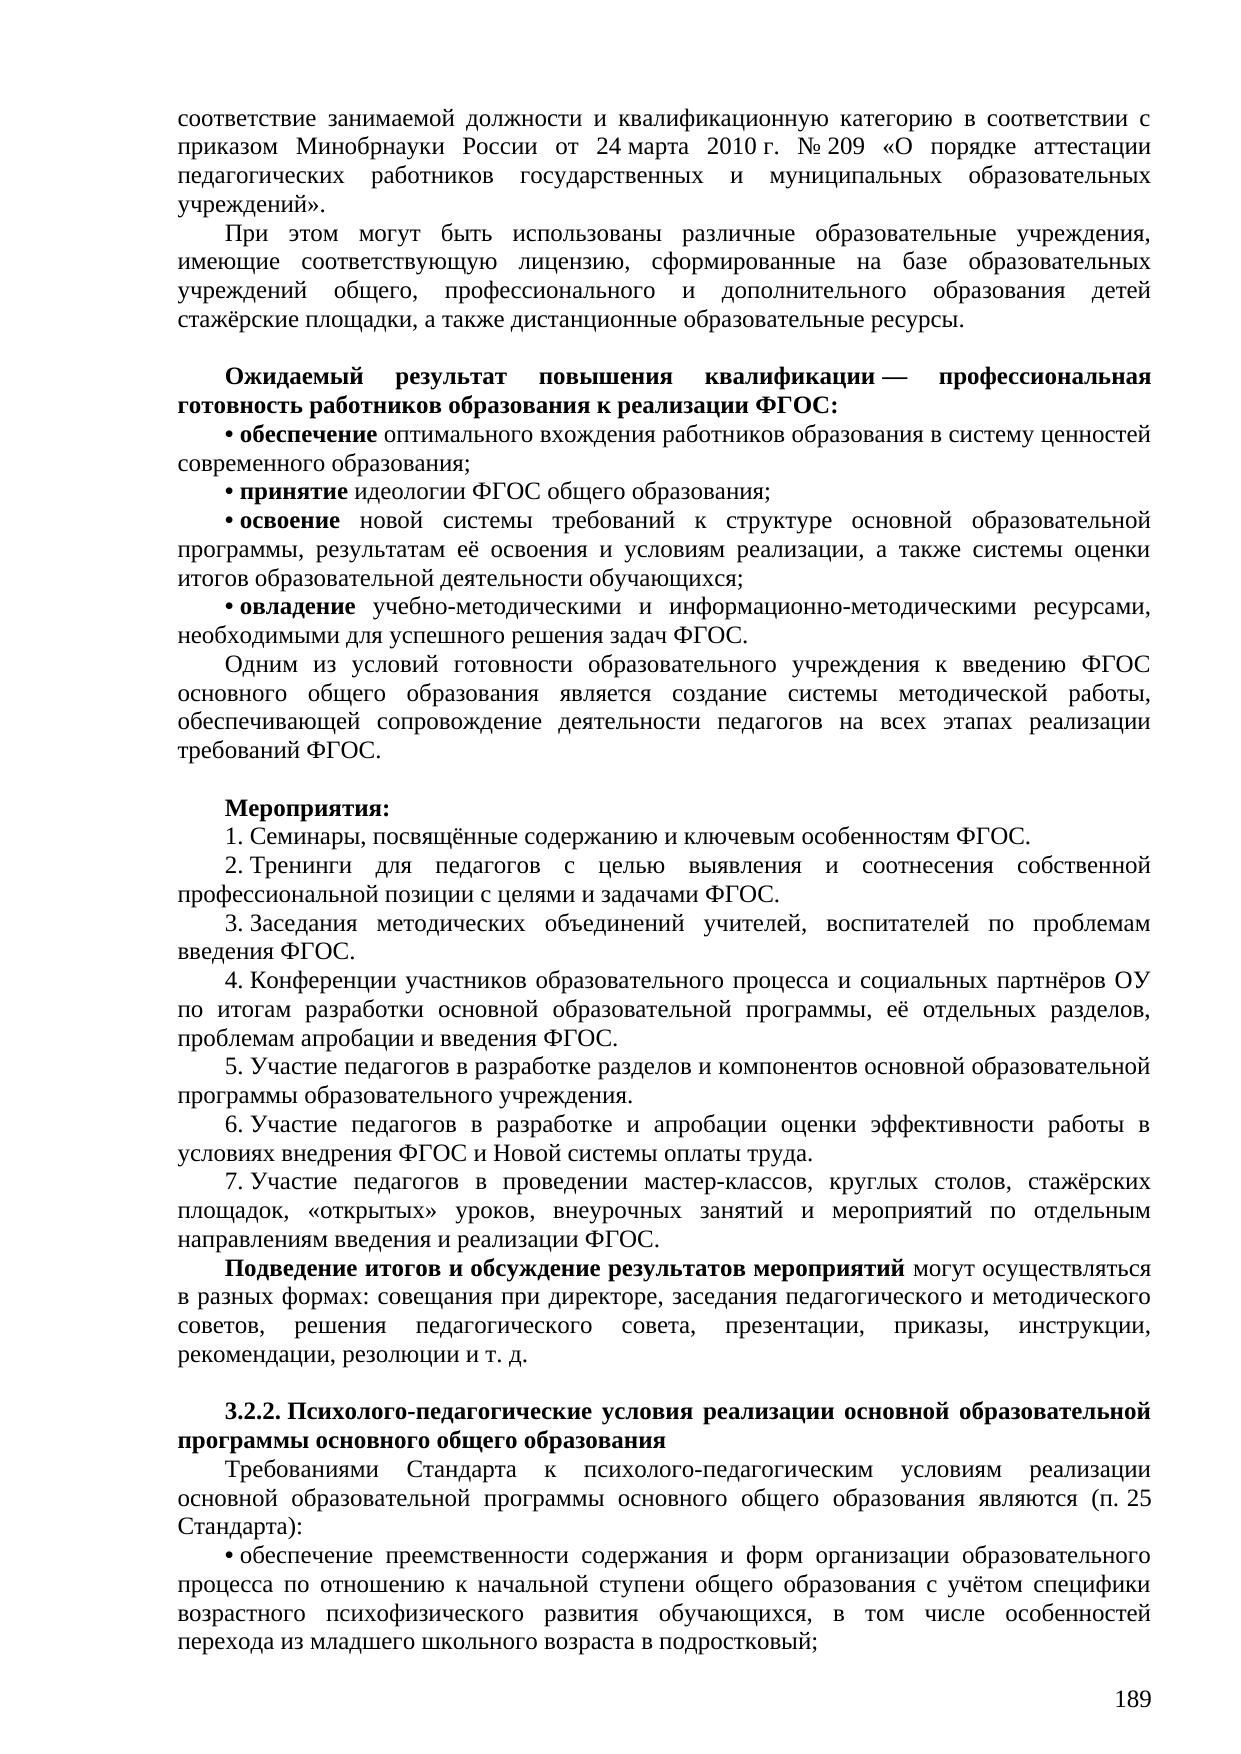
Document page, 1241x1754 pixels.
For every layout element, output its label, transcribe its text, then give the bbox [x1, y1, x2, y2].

text 5. Участие педагогов в разработке разделов и компонентов основной образовательной программы образовательного учреждения. [177, 1051, 1152, 1109]
text • овладение учебно-методическими и информационно-методическими ресурсами, необходимыми для успешного решения задач ФГОС. [177, 591, 1152, 649]
text 6. Участие педагогов в разработке и апробации оценки эффективности работы в условиях внедрения ФГОС и Новой системы оплаты труда. [177, 1109, 1152, 1166]
text 1. Семинары, посвящённые содержанию и ключевым особенностям ФГОС. [177, 821, 1152, 850]
text Мероприятия: [177, 793, 1152, 821]
text 2. Тренинги для педагогов с целью выявления и соотнесения собственной профессиональной позиции с целями и задачами ФГОС. [177, 850, 1152, 908]
text При этом могут быть использованы различные образовательные учреждения, имеющие соответствующую лицензию, сформированные на базе образовательных учреждений общего, профессионального и дополнительного образования детей стажёрские площадки, а также дистанционные образовательные ресурсы. [177, 218, 1152, 333]
text 3. Заседания методических объединений учителей, воспитателей по проблемам введения ФГОС. [177, 908, 1152, 965]
text • обеспечение оптимального вхождения работников образования в систему ценностей современного образования; [177, 419, 1152, 476]
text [177, 103, 1152, 218]
text • обеспечение преемственности содержания и форм организации образовательного процесса по отношению к начальной ступени общего образования с учётом специфики возрастного психофизического развития обучающихся, в том числе особенностей перехода из младшего школьного возраста в подростковый; [177, 1540, 1152, 1655]
text 3.2.2. Психолого-педагогические условия реализации основной образовательной программы основного общего образования [177, 1396, 1152, 1454]
text • принятие идеологии ФГОС общего образования; [177, 476, 1152, 505]
text Ожидаемый результат повышения квалификации — профессиональная готовность работников образования к реализации ФГОС: [177, 361, 1152, 419]
text 7. Участие педагогов в проведении мастер-классов, круглых столов, стажёрских площадок, «открытых» уроков, внеурочных занятий и мероприятий по отдельным направлениям введения и реализации ФГОС. [177, 1166, 1152, 1253]
text 4. Конференции участников образовательного процесса и социальных партнёров ОУ по итогам разработки основной образовательной программы, её отдельных разделов, проблемам апробации и введения ФГОС. [177, 965, 1152, 1051]
text Подведение итогов и обсуждение результатов мероприятий могут осуществляться в разных формах: совещания при директоре, заседания педагогического и методического советов, решения педагогического совета, презентации, приказы, инструкции, рекомендации, резолюции и т. д. [177, 1253, 1152, 1368]
text Одним из условий готовности образовательного учреждения к введению ФГОС основного общего образования является создание системы методической работы, обеспечивающей сопровождение деятельности педагогов на всех этапах реализации требований ФГОС. [177, 649, 1152, 764]
text • освоение новой системы требований к структуре основной образовательной программы, результатам её освоения и условиям реализации, а также системы оценки итогов образовательной деятельности обучающихся; [177, 505, 1152, 591]
text Требованиями Стандарта к психолого-педагогическим условиям реализации основной образовательной программы основного общего образования являются (п. 25 Стандарта): [177, 1454, 1152, 1540]
